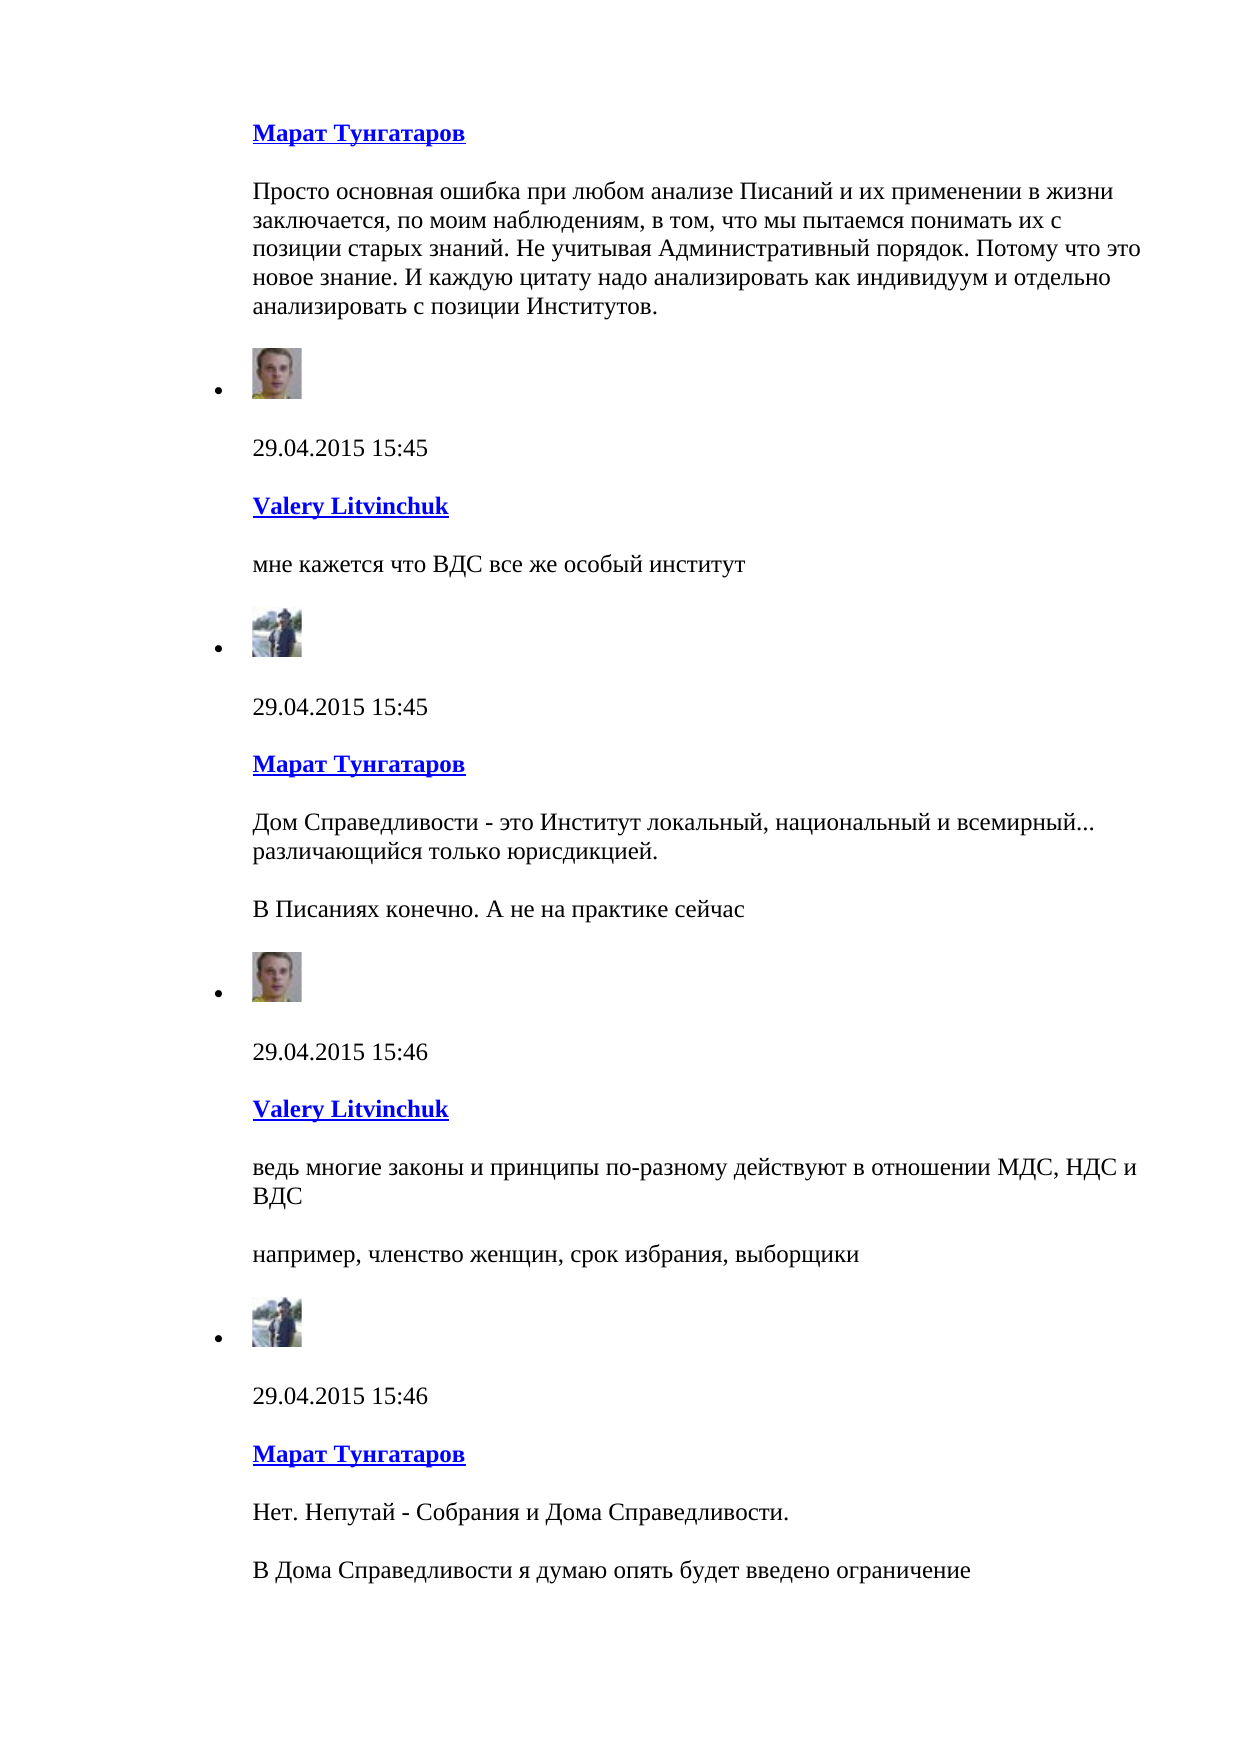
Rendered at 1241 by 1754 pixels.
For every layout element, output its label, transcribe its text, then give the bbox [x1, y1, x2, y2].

text Марат Тунгатаров [252, 749, 1152, 778]
text 29.04.2015 15:46 [252, 1381, 1152, 1410]
text В Писаниях конечно. А не на практике сейчас [252, 894, 1152, 923]
text Valery Litvinchuk [252, 1094, 1152, 1123]
picture [252, 348, 302, 399]
text 29.04.2015 15:45 [252, 692, 1152, 720]
text Valery Litvinchuk [252, 491, 1152, 520]
picture [252, 1297, 302, 1347]
text 29.04.2015 15:46 [252, 1037, 1152, 1065]
text Дом Справедливости - это Институт локальный, национальный и всемирный... различающийся только юрисдикцией. [252, 807, 1152, 865]
picture [252, 607, 302, 657]
text Марат Тунгатаров [252, 118, 1152, 147]
text 29.04.2015 15:45 [252, 433, 1152, 462]
text Нет. Непутай - Собрания и Дома Справедливости. [252, 1497, 1152, 1526]
text Просто основная ошибка при любом анализе Писаний и их применении в жизни заключается, по моим наблюдениям, в том, что мы пытаемся понимать их с позиции старых знаний. Не учитывая Административный порядок. Потому что это новое знание. И каждую цитату надо анализировать как индивидуум и отдельно анализировать с позиции Институтов. [252, 176, 1152, 320]
text Марат Тунгатаров [252, 1439, 1152, 1468]
text мне кажется что ВДС все же особый институт [252, 549, 1152, 578]
text например, членство женщин, срок избрания, выборщики [252, 1239, 1152, 1268]
picture [252, 952, 302, 1002]
text ведь многие законы и принципы по-разному действуют в отношении МДС, НДС и ВДС [252, 1152, 1152, 1210]
text В Дома Справедливости я думаю опять будет введено ограничение [252, 1555, 1152, 1584]
